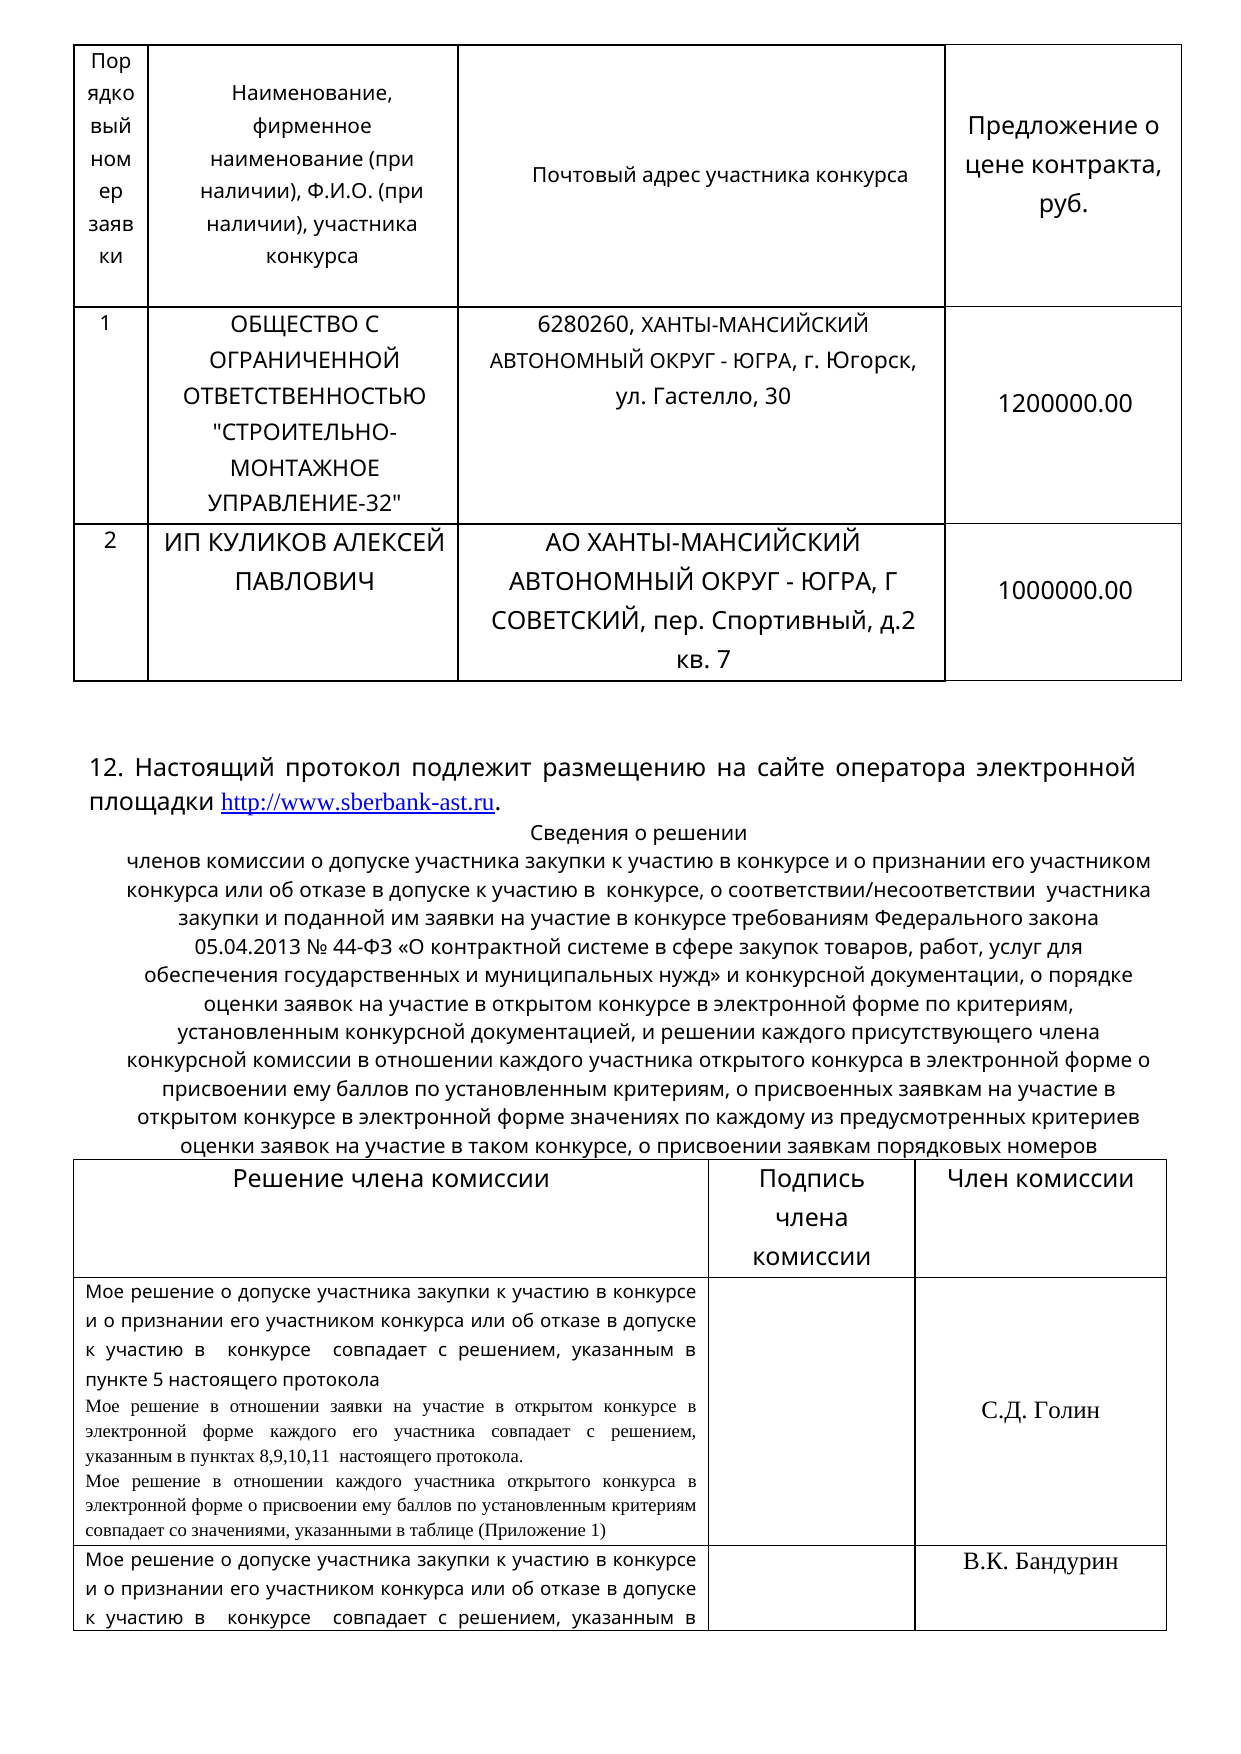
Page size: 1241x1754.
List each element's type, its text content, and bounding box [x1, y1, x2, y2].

table_header Порядковый номер заявки [75, 46, 147, 306]
table_cell ИП КУЛИКОВ АЛЕКСЕЙ ПАВЛОВИЧ [149, 525, 457, 680]
text 12. Настоящий протокол подлежит размещению на сайте оператора электронной площадки http://www.sberbank-ast.ru. [89, 750, 1137, 818]
table_header Решение члена комиссии [74, 1160, 708, 1277]
table_cell 2 [75, 525, 147, 680]
list членов комиссии о допуске участника закупки к участию в конкурсе и о признании его участником конкурса или об отказе в допуске к участию в конкурсе, о соответствии/несоответствии участника закупки и поданной им заявки на участие в конкурсе требованиям Федерального закона 05.04.2013 № 44-ФЗ «О контрактной системе в сфере закупок товаров, работ, услуг для обеспечения государственных и муниципальных нужд» и конкурсной документации, о порядке оценки заявок на участие в открытом конкурсе в электронной форме по критериям, установленным конкурсной документацией, и решении каждого присутствующего члена конкурсной комиссии в отношении каждого участника открытого конкурса в электронной форме о присвоении ему баллов по установленным критериям, о присвоенных заявкам на участие в открытом конкурсе в электронной форме значениях по каждому из предусмотренных критериев оценки заявок на участие в таком конкурсе, о присвоении заявкам порядковых номеров [126, 847, 1152, 1159]
table_cell 6280260, ХАНТЫ-МАНСИЙСКИЙ АВТОНОМНЫЙ ОКРУГ - ЮГРА, г. Югорск, ул. Гастелло, 30 [459, 308, 944, 523]
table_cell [74, 1546, 708, 1630]
table_header Предложение о цене контракта, руб. [946, 45, 1181, 306]
table_cell 1 [75, 308, 147, 523]
table_cell [709, 1546, 914, 1630]
table_header Член комиссии [916, 1160, 1166, 1277]
table_header Подпись члена комиссии [709, 1160, 914, 1277]
list Сведения о решении [126, 818, 1152, 847]
table_header Почтовый адрес участника конкурса [459, 46, 944, 306]
table_cell [709, 1278, 914, 1545]
table_header Наименование, фирменное наименование (при наличии), Ф.И.О. (при наличии), участника конкурса [149, 46, 457, 306]
table_cell 1200000.00 [946, 307, 1181, 523]
table_cell В.К. Бандурин [916, 1546, 1166, 1630]
table_cell ОБЩЕСТВО С ОГРАНИЧЕННОЙ ОТВЕТСТВЕННОСТЬЮ "СТРОИТЕЛЬНО-МОНТАЖНОЕ УПРАВЛЕНИЕ-32" [149, 308, 457, 523]
table_cell С.Д. Голин [916, 1278, 1166, 1545]
table_cell 1000000.00 [946, 524, 1181, 680]
table_cell АО ХАНТЫ-МАНСИЙСКИЙ АВТОНОМНЫЙ ОКРУГ - ЮГРА, Г СОВЕТСКИЙ, пер. Спортивный, д.2 кв. 7 [459, 525, 944, 680]
